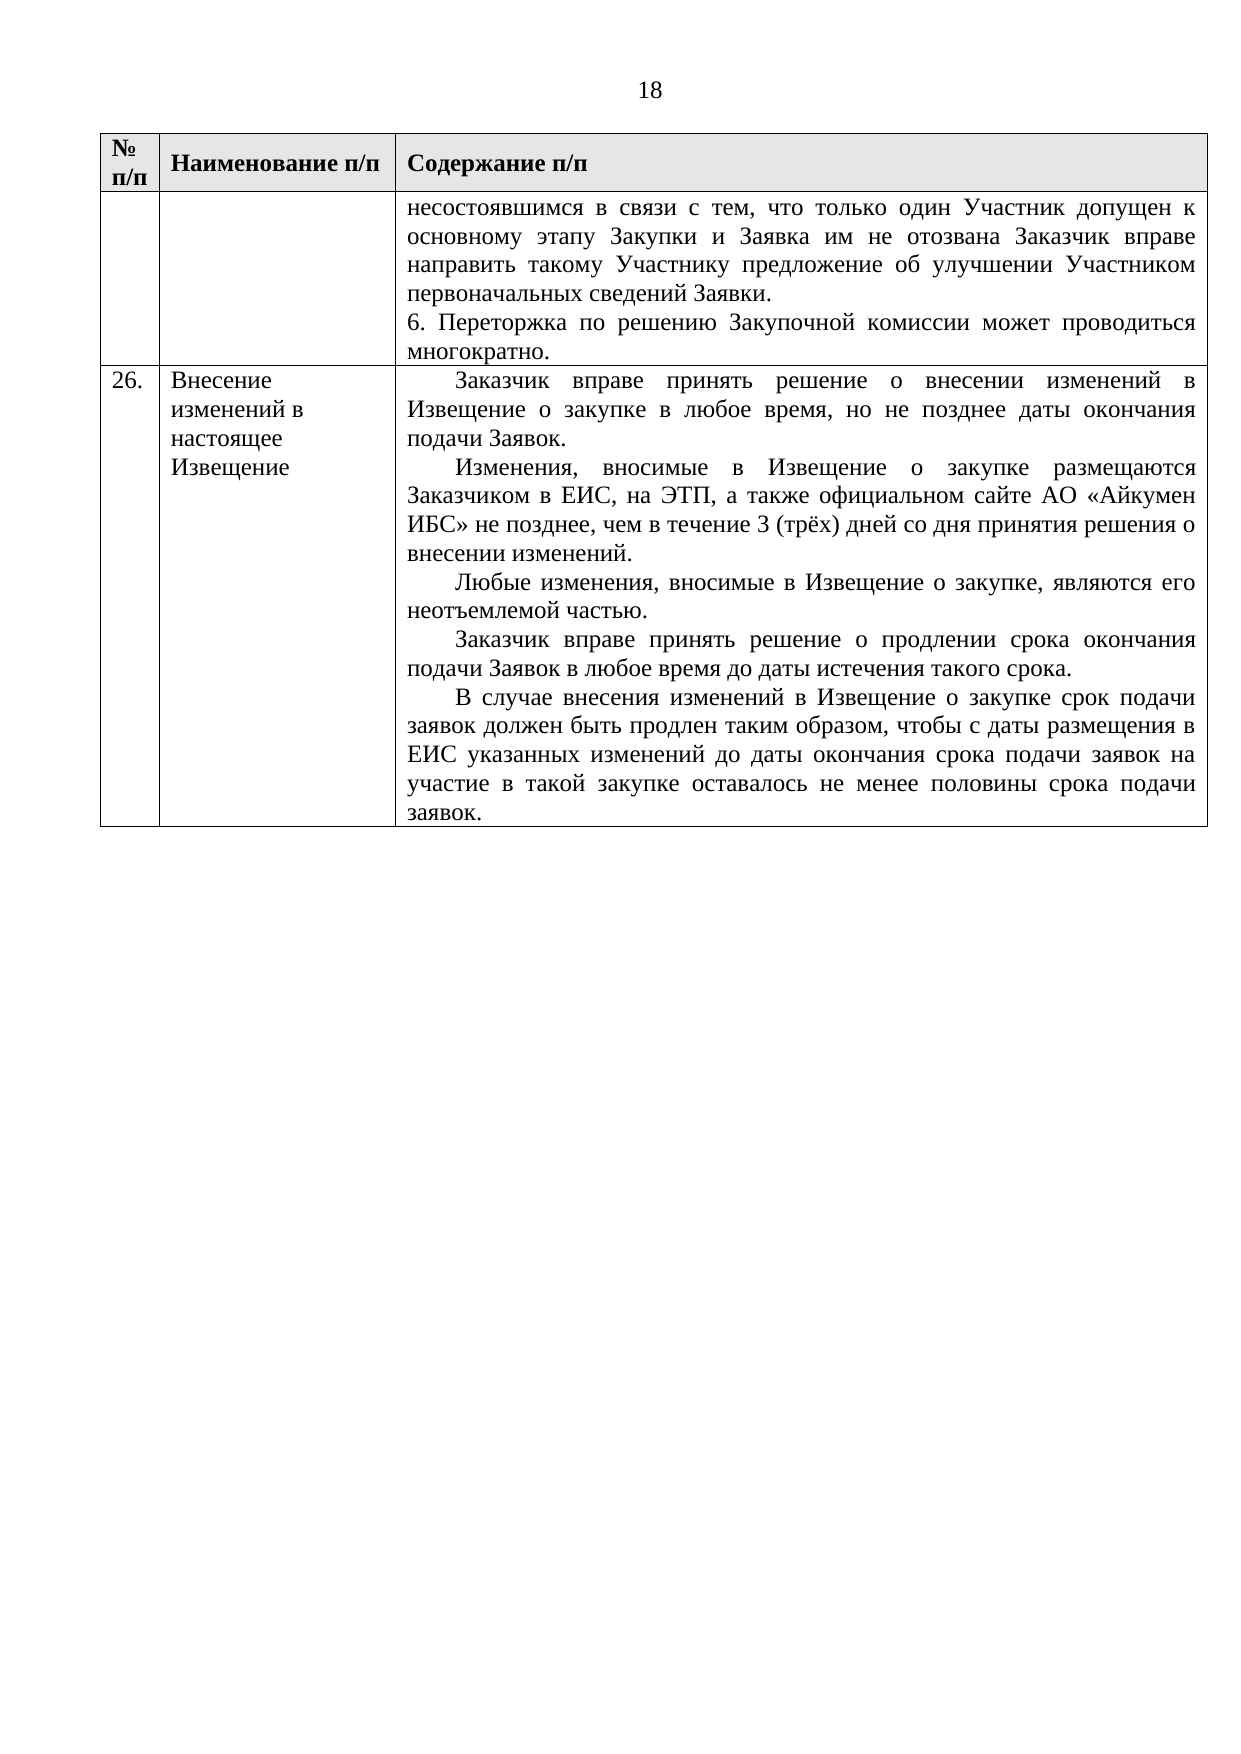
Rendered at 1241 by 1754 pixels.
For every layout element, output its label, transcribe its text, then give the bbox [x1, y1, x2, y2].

table_header Содержание п/п [396, 134, 1207, 191]
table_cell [160, 192, 395, 364]
table_header Наименование п/п [160, 134, 395, 191]
table_cell Внесение изменений в настоящее Извещение [160, 366, 395, 826]
table_cell [101, 192, 159, 364]
table_header № п/п [101, 134, 159, 191]
table_cell [101, 366, 159, 826]
table_cell Заказчик вправе принять решение о внесении изменений в Извещение о закупке в любое время, но не позднее даты окончания подачи Заявок. Изменения, вносимые в Извещение о закупке размещаются Заказчиком в ЕИС, на ЭТП, а также официальном сайте АО «Айкумен ИБС» не позднее, чем в течение 3 (трёх) дней со дня принятия решения о внесении изменений. Любые изменения, вносимые в Извещение о закупке, являются его неотъемлемой частью. Заказчик вправе принять решение о продлении срока окончания подачи Заявок в любое время до даты истечения такого срока. В случае внесения изменений в Извещение о закупке срок подачи заявок должен быть продлен таким образом, чтобы с даты размещения в ЕИС указанных изменений до даты окончания срока подачи заявок на участие в такой закупке оставалось не менее половины срока подачи заявок. [396, 366, 1207, 826]
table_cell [396, 192, 1207, 364]
